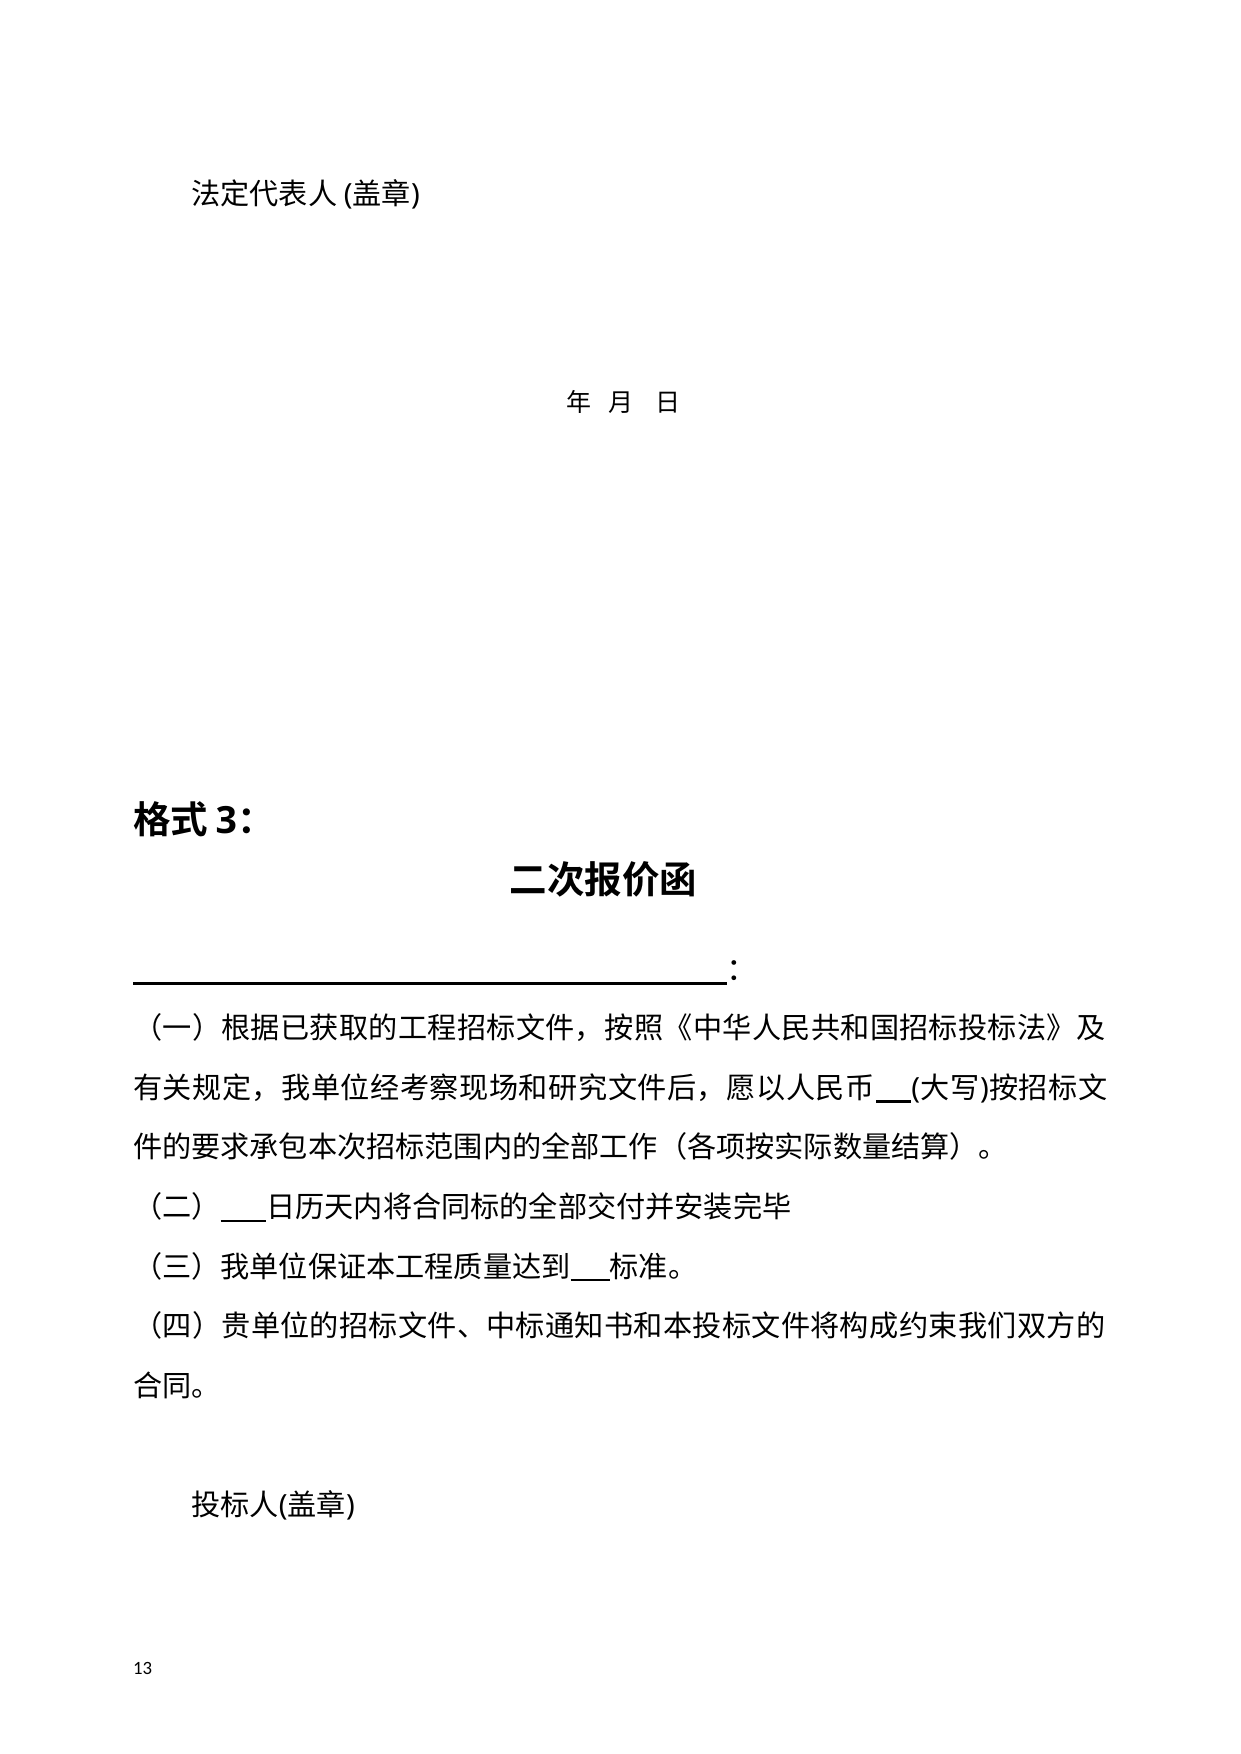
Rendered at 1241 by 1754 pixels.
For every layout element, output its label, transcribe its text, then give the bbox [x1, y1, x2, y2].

text 年 月 日 [133, 371, 1107, 430]
text 格式3： [133, 788, 1107, 847]
text 法定代表人 (盖章) [133, 162, 1107, 222]
text 投标人(盖章) [133, 1473, 1107, 1532]
text （三）我单位保证本工程质量达到 标准。 [133, 1234, 1107, 1294]
text （四）贵单位的招标文件、中标通知书和本投标文件将构成约束我们双方的合同。 [133, 1294, 1107, 1413]
text 二次报价函 [133, 847, 1107, 907]
text （二） 日历天内将合同标的全部交付并安装完毕 [133, 1175, 1107, 1234]
text ： [133, 937, 1107, 996]
text （一）根据已获取的工程招标文件，按照《中华人民共和国招标投标法》及有关规定，我单位经考察现场和研究文件后，愿以人民币 (大写)按招标文件的要求承包本次招标范围内的全部工作（各项按实际数量结算）。 [133, 996, 1107, 1175]
